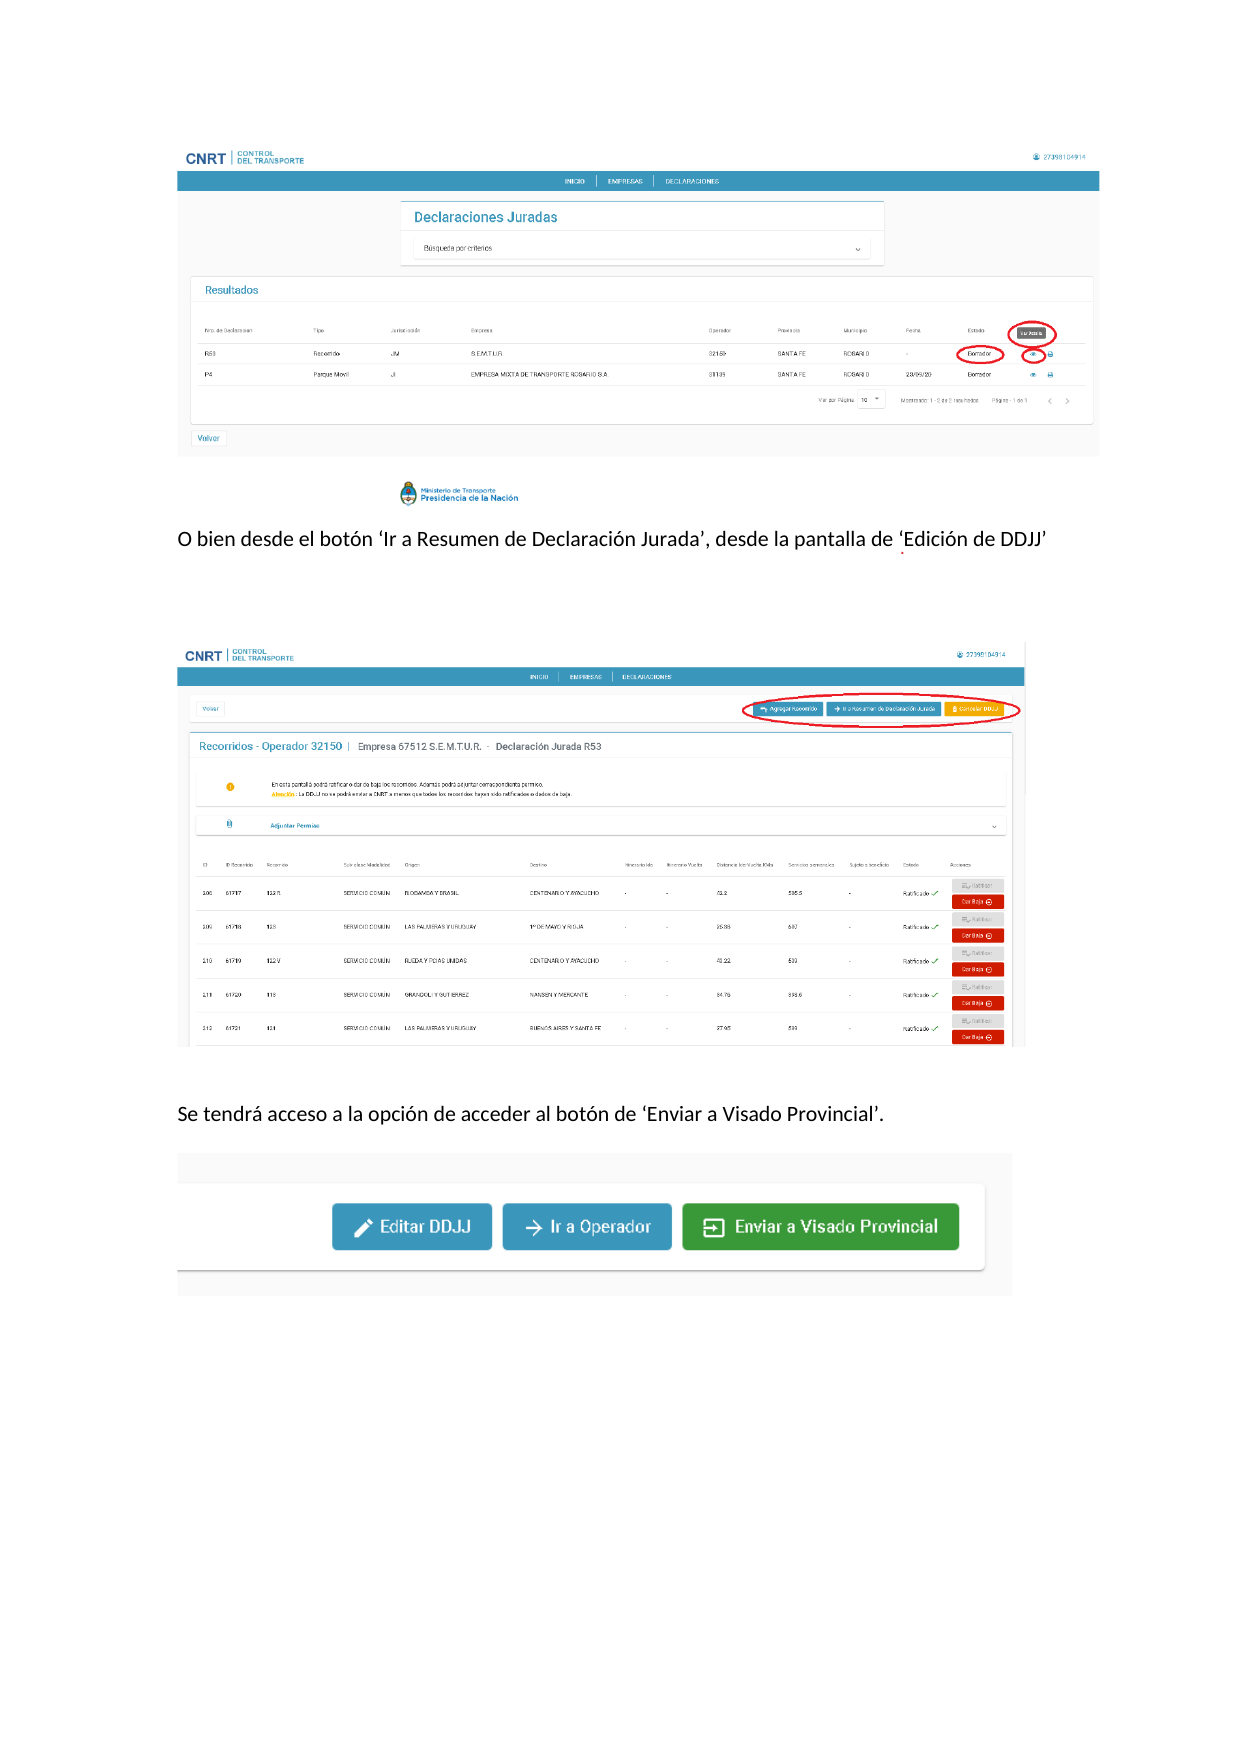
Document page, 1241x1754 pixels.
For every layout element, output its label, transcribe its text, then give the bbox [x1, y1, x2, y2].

picture [177, 1153, 1013, 1296]
text O bien desde el botón ‘Ir a Resumen de Declaración Jurada’, desde la pantalla de ‘Edición de DDJJ’ [177, 525, 1063, 552]
text Se tendrá acceso a la opción de acceder al botón de ‘Enviar a Visado Provincial’. [177, 1100, 1063, 1127]
picture [177, 551, 1026, 1047]
picture [177, 147, 1100, 525]
